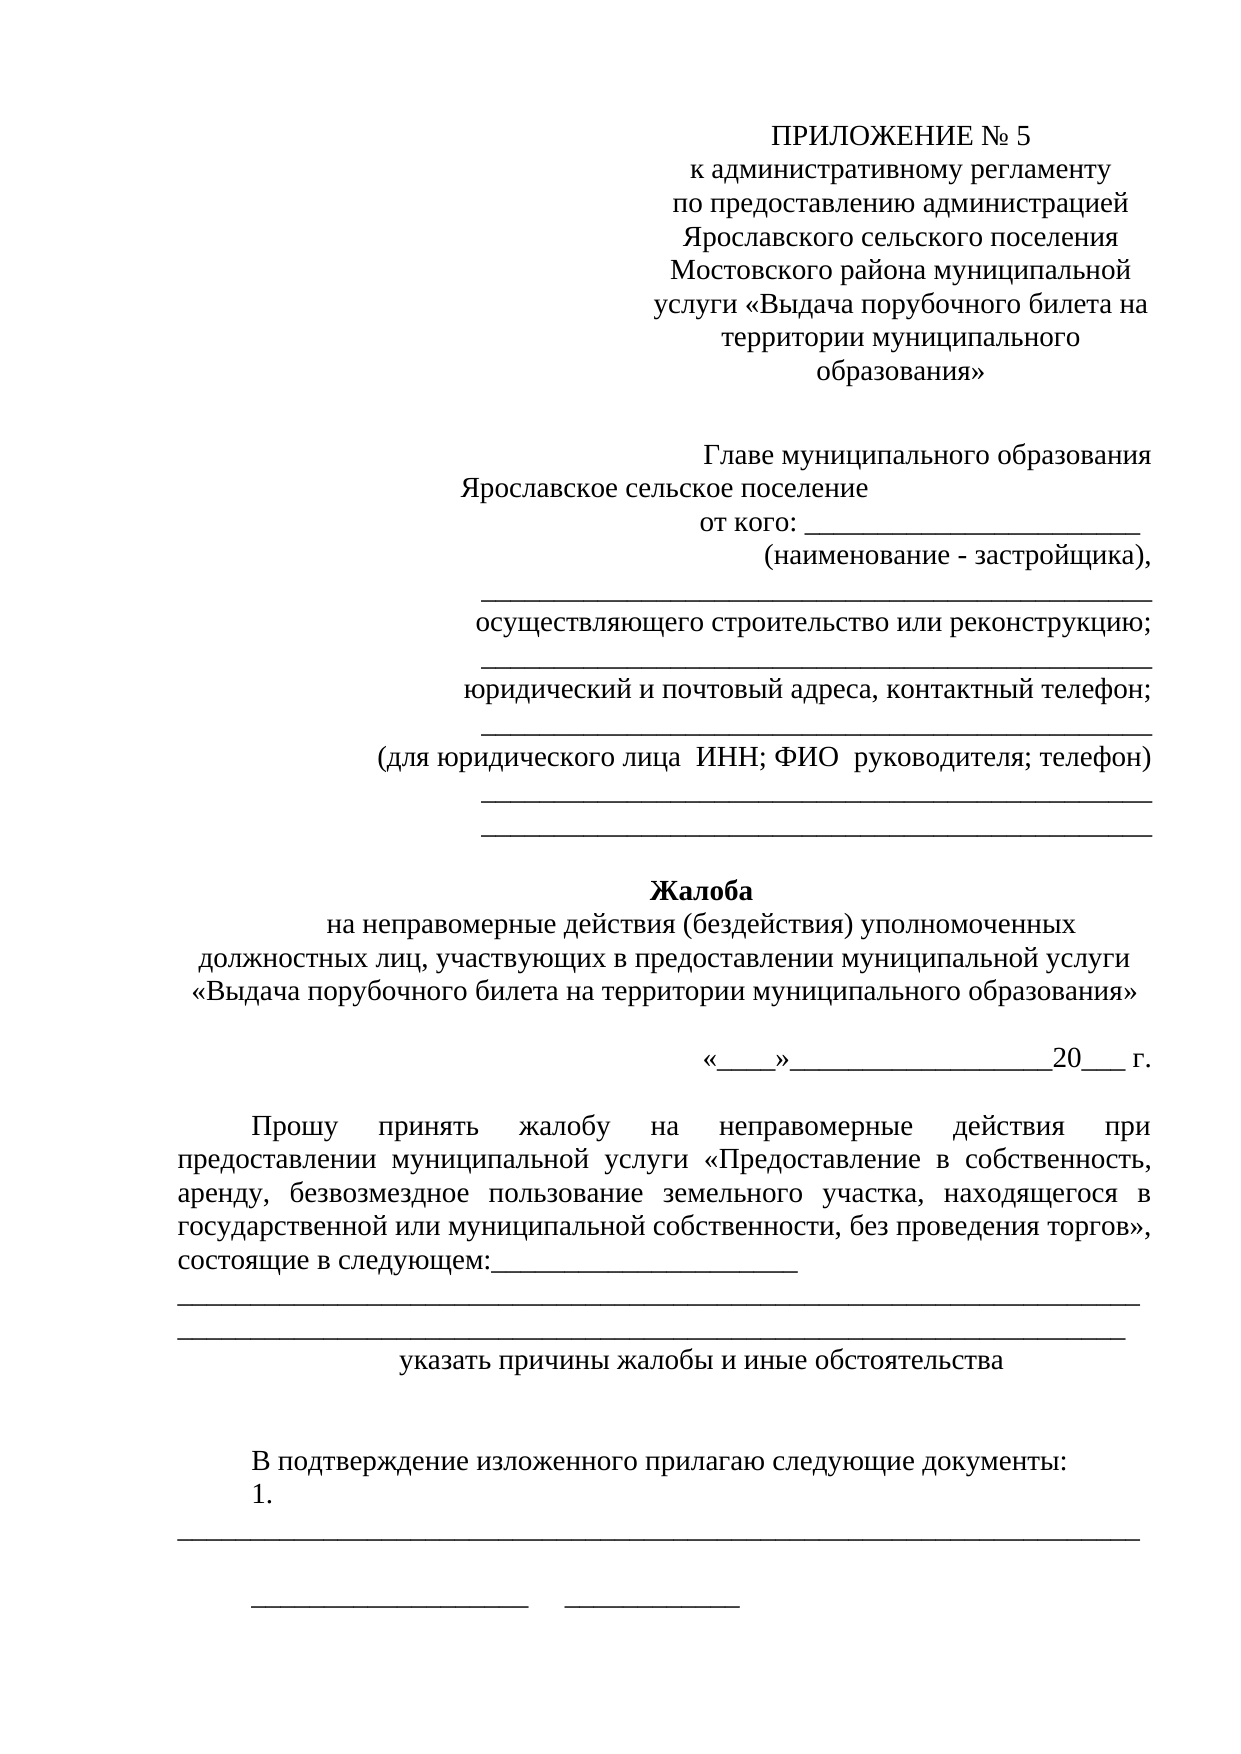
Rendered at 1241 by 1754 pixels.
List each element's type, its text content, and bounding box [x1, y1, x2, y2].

text от кого: _______________________ [177, 504, 1152, 537]
text указать причины жалобы и иные обстоятельства [177, 1342, 1152, 1376]
text «____»__________________20___ г. [177, 1041, 1152, 1074]
text ______________________________________________ [177, 638, 1152, 672]
text осуществляющего строительство или реконструкцию; [177, 604, 1152, 638]
text к административному регламенту [650, 152, 1152, 185]
text Ярославского сельского поселения [650, 219, 1152, 252]
text ___________________________________________________________________________________________________________________________________ [177, 1275, 1152, 1342]
text ______________________________________________ [177, 772, 1152, 806]
text Жалоба [177, 873, 1152, 906]
text ______________________________________________ [177, 705, 1152, 739]
text Мостовского района муниципальной [650, 252, 1152, 286]
text 1. __________________________________________________________________ [177, 1477, 1152, 1544]
text услуги «Выдача порубочного билета на территории муниципального образования» [650, 286, 1152, 386]
text Главе муниципального образования [177, 437, 1152, 470]
text ______________________________________________ [177, 806, 1152, 839]
text ПРИЛОЖЕНИЕ № 5 [650, 118, 1152, 152]
text (для юридического лица ИНН; ФИО руководителя; телефон) [177, 739, 1152, 772]
text Ярославское сельское поселение [177, 470, 1152, 504]
text (наименование - застройщика), [177, 537, 1152, 571]
text ___________________ ____________ [177, 1577, 1152, 1611]
text юридический и почтовый адреса, контактный телефон; [177, 672, 1152, 705]
text Прошу принять жалобу на неправомерные действия при предоставлении муниципальной услуги «Предоставление в собственность, аренду, безвозмездное пользование земельного участка, находящегося в государственной или муниципальной собственности, без проведения торгов», состоящие в следующем:_____________________ [177, 1108, 1152, 1275]
text на неправомерные действия (бездействия) уполномоченных должностных лиц, участвующих в предоставлении муниципальной услуги «Выдача порубочного билета на территории муниципального образования» [177, 906, 1152, 1007]
text ______________________________________________ [177, 571, 1152, 604]
text по предоставлению администрацией [650, 185, 1152, 219]
text В подтверждение изложенного прилагаю следующие документы: [177, 1443, 1152, 1477]
